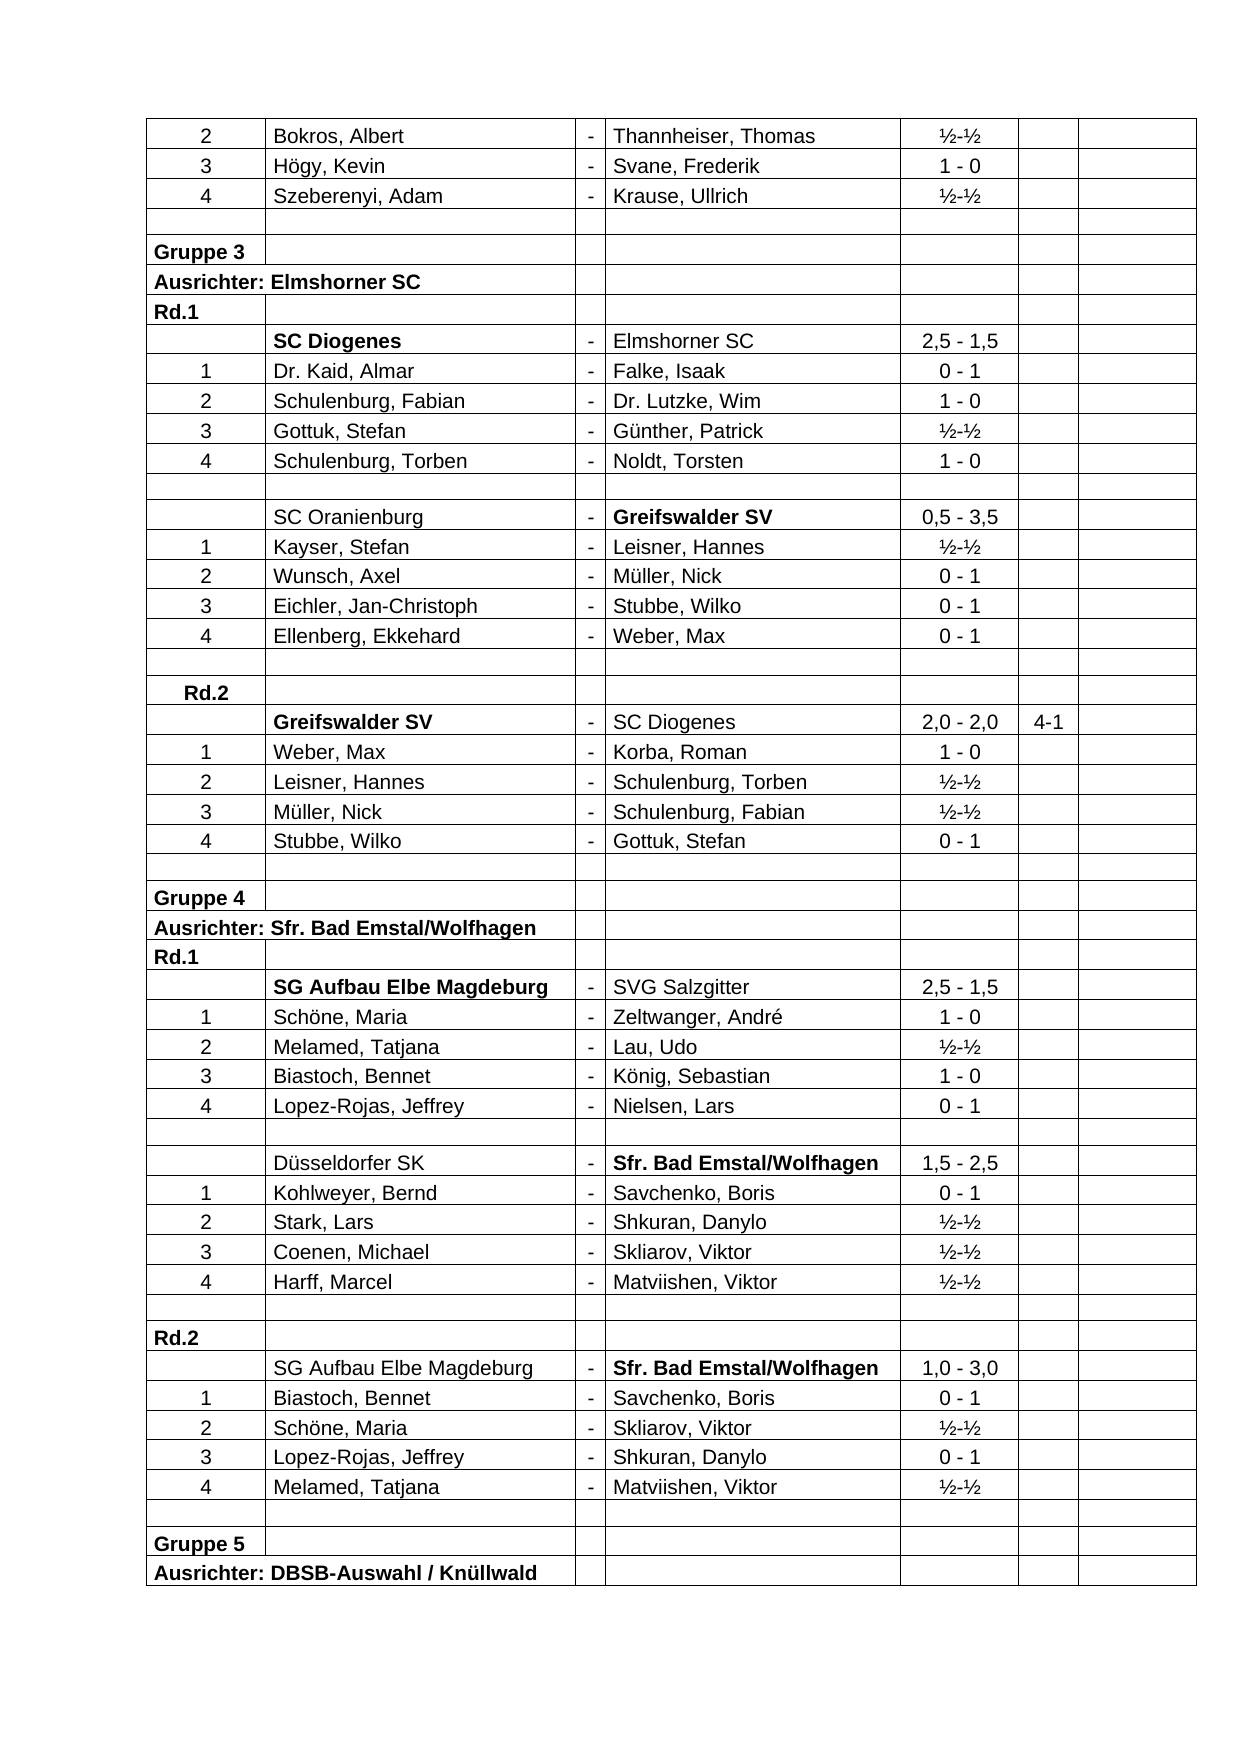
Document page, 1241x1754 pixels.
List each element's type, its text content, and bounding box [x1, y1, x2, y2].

table_cell ½-½ [901, 795, 1018, 823]
table_cell [1079, 1060, 1196, 1088]
table_cell 2 [147, 119, 265, 148]
table_cell 1 [147, 354, 265, 383]
table_cell - [576, 325, 605, 353]
table_cell [1019, 911, 1078, 939]
table_cell Harff, Marcel [266, 1265, 575, 1294]
table_cell [1019, 149, 1078, 178]
table_cell 0 - 1 [901, 354, 1018, 383]
table_cell 0 - 1 [901, 825, 1018, 853]
table_cell ½-½ [901, 119, 1018, 148]
table_cell Melamed, Tatjana [266, 1030, 575, 1058]
table_cell 0 - 1 [901, 619, 1018, 648]
table_cell SG Aufbau Elbe Magdeburg [266, 1351, 575, 1380]
table_cell [1079, 1119, 1196, 1145]
table_cell ½-½ [901, 1411, 1018, 1439]
table_cell [606, 1321, 900, 1350]
table_cell [147, 474, 265, 499]
table_cell [1019, 1235, 1078, 1264]
table_cell - [576, 1411, 605, 1439]
table_cell - [576, 825, 605, 853]
table_cell 4 [147, 619, 265, 648]
table_cell - [576, 414, 605, 443]
table_cell 2 [147, 384, 265, 413]
table_cell [1019, 530, 1078, 558]
table_cell [606, 881, 900, 909]
table_cell 1 - 0 [901, 735, 1018, 764]
table_cell [1019, 676, 1078, 704]
table_cell [266, 1321, 575, 1350]
table_cell 2,5 - 1,5 [901, 325, 1018, 353]
table_cell [266, 1119, 575, 1145]
table_cell Düsseldorfer SK [266, 1146, 575, 1174]
table_cell 1 [147, 1176, 265, 1204]
table_cell [266, 649, 575, 674]
table_cell ½-½ [901, 1030, 1018, 1058]
table_cell 1,0 - 3,0 [901, 1351, 1018, 1380]
table_cell - [576, 530, 605, 558]
table_cell [1079, 705, 1196, 734]
table_cell [606, 235, 900, 264]
table_cell [1019, 970, 1078, 999]
table_cell Gruppe 4 [147, 881, 265, 909]
table_cell Falke, Isaak [606, 354, 900, 383]
table_cell [1019, 444, 1078, 472]
table_cell [1019, 179, 1078, 207]
table_cell [576, 209, 605, 234]
table_cell [1019, 1119, 1078, 1145]
table_cell [1019, 1176, 1078, 1204]
table_cell Matviishen, Viktor [606, 1470, 900, 1499]
table_cell [1079, 911, 1196, 939]
table_cell 1 - 0 [901, 444, 1018, 472]
table_cell [1079, 854, 1196, 880]
table_cell ½-½ [901, 1235, 1018, 1264]
table_cell [1079, 1176, 1196, 1204]
table_cell [576, 1321, 605, 1350]
table_cell [1079, 940, 1196, 969]
table_cell [266, 235, 575, 264]
table_cell - [576, 500, 605, 529]
table_cell [266, 474, 575, 499]
table_cell [1019, 619, 1078, 648]
table_cell [147, 1119, 265, 1145]
table_cell [1019, 1527, 1078, 1555]
table_cell Stubbe, Wilko [266, 825, 575, 853]
table_cell [1019, 940, 1078, 969]
table_cell [147, 1500, 265, 1526]
table_cell Schöne, Maria [266, 1000, 575, 1029]
table_cell [147, 209, 265, 234]
table_cell Rd.1 [147, 295, 265, 323]
table_cell [1019, 500, 1078, 529]
table_cell [901, 676, 1018, 704]
table_cell Stark, Lars [266, 1205, 575, 1234]
table_cell [606, 295, 900, 323]
table_cell [1079, 354, 1196, 383]
table_cell [1079, 149, 1196, 178]
table_cell Skliarov, Viktor [606, 1411, 900, 1439]
table_cell [266, 1527, 575, 1555]
table_cell [1019, 414, 1078, 443]
table_cell 2 [147, 560, 265, 588]
table_cell - [576, 1176, 605, 1204]
table_cell 4 [147, 444, 265, 472]
table_cell [1019, 1411, 1078, 1439]
table_cell [901, 1527, 1018, 1555]
table_cell [901, 1321, 1018, 1350]
table_cell [576, 1500, 605, 1526]
table_cell [1079, 765, 1196, 794]
table_cell [1019, 854, 1078, 880]
table_cell [147, 649, 265, 674]
table_cell Högy, Kevin [266, 149, 575, 178]
table_cell Biastoch, Bennet [266, 1381, 575, 1409]
table_cell - [576, 179, 605, 207]
table_cell [1019, 354, 1078, 383]
table_cell [901, 209, 1018, 234]
table_cell [1019, 474, 1078, 499]
table_cell [606, 911, 900, 939]
table_cell [1079, 970, 1196, 999]
table_cell 0 - 1 [901, 1381, 1018, 1409]
table_cell Savchenko, Boris [606, 1176, 900, 1204]
table_cell 2 [147, 765, 265, 794]
table_cell [1079, 1556, 1196, 1585]
table_cell [266, 209, 575, 234]
table_cell [1079, 265, 1196, 294]
table_cell 1 - 0 [901, 1000, 1018, 1029]
table_cell SG Aufbau Elbe Magdeburg [266, 970, 575, 999]
table_cell [1019, 1030, 1078, 1058]
table_cell [901, 854, 1018, 880]
table_cell ½-½ [901, 530, 1018, 558]
table_cell [901, 1500, 1018, 1526]
table_cell Szeberenyi, Adam [266, 179, 575, 207]
table_cell [901, 911, 1018, 939]
table_cell Ellenberg, Ekkehard [266, 619, 575, 648]
table_cell [1019, 295, 1078, 323]
table_cell 0,5 - 3,5 [901, 500, 1018, 529]
table_cell [576, 911, 605, 939]
table_cell [266, 940, 575, 969]
table_cell Leisner, Hannes [606, 530, 900, 558]
table_cell [1079, 119, 1196, 148]
table_cell 4 [147, 1265, 265, 1294]
table_cell 3 [147, 1440, 265, 1469]
table_cell [1079, 1235, 1196, 1264]
table_cell - [576, 795, 605, 823]
table_cell Sfr. Bad Emstal/Wolfhagen [606, 1351, 900, 1380]
table_cell [147, 1351, 265, 1380]
table_cell [901, 474, 1018, 499]
table_cell [1079, 1146, 1196, 1174]
table_cell - [576, 384, 605, 413]
table_cell 1 [147, 530, 265, 558]
table_cell Stubbe, Wilko [606, 589, 900, 618]
table_cell [1079, 530, 1196, 558]
table_cell - [576, 1146, 605, 1174]
table_cell Sfr. Bad Emstal/Wolfhagen [606, 1146, 900, 1174]
table_cell [1079, 325, 1196, 353]
table_cell [576, 474, 605, 499]
table_cell Thannheiser, Thomas [606, 119, 900, 148]
table_cell Lopez-Rojas, Jeffrey [266, 1440, 575, 1469]
table_cell [1079, 735, 1196, 764]
table_cell [576, 295, 605, 323]
table_cell Schulenburg, Torben [606, 765, 900, 794]
table_cell [1079, 795, 1196, 823]
table_cell Lopez-Rojas, Jeffrey [266, 1089, 575, 1118]
table_cell [1019, 119, 1078, 148]
table_cell 2 [147, 1205, 265, 1234]
table_cell Gruppe 5 [147, 1527, 265, 1555]
table_cell [1079, 676, 1196, 704]
table_cell [606, 1527, 900, 1555]
table_cell [606, 474, 900, 499]
table_cell Ausrichter: Sfr. Bad Emstal/Wolfhagen [147, 911, 575, 939]
table_cell Schulenburg, Fabian [266, 384, 575, 413]
table_cell SC Diogenes [266, 325, 575, 353]
table_cell [1079, 1089, 1196, 1118]
table_cell [1079, 825, 1196, 853]
table_cell [1079, 474, 1196, 499]
table_cell Müller, Nick [266, 795, 575, 823]
table_cell Wunsch, Axel [266, 560, 575, 588]
table_cell [266, 295, 575, 323]
table_cell [1019, 1146, 1078, 1174]
table_cell Bokros, Albert [266, 119, 575, 148]
table_cell - [576, 735, 605, 764]
table_cell König, Sebastian [606, 1060, 900, 1088]
table_cell 3 [147, 414, 265, 443]
table_cell 2 [147, 1030, 265, 1058]
table_cell [901, 295, 1018, 323]
table_cell Biastoch, Bennet [266, 1060, 575, 1088]
table_cell 1 - 0 [901, 149, 1018, 178]
table_cell [576, 1295, 605, 1320]
table_cell [1079, 1351, 1196, 1380]
table_cell Greifswalder SV [266, 705, 575, 734]
table_cell [1019, 209, 1078, 234]
table_cell [1079, 560, 1196, 588]
table_cell [1019, 795, 1078, 823]
table_cell Noldt, Torsten [606, 444, 900, 472]
table_cell [901, 235, 1018, 264]
table_cell [1019, 1000, 1078, 1029]
table_cell 0 - 1 [901, 1176, 1018, 1204]
table_cell [576, 1556, 605, 1585]
table_cell [606, 265, 900, 294]
table_cell - [576, 970, 605, 999]
table_cell ½-½ [901, 1470, 1018, 1499]
table_cell ½-½ [901, 1205, 1018, 1234]
table_cell [1019, 1351, 1078, 1380]
table_cell [576, 649, 605, 674]
table_cell Lau, Udo [606, 1030, 900, 1058]
table_cell [576, 1119, 605, 1145]
table_cell Svane, Frederik [606, 149, 900, 178]
table_cell Rd.2 [147, 1321, 265, 1350]
table_cell Schulenburg, Fabian [606, 795, 900, 823]
table_cell - [576, 589, 605, 618]
table_cell 1 - 0 [901, 384, 1018, 413]
table_cell 3 [147, 1235, 265, 1264]
table_cell [606, 854, 900, 880]
table_cell 4 [147, 825, 265, 853]
table_cell Kohlweyer, Bernd [266, 1176, 575, 1204]
table_cell [1079, 881, 1196, 909]
table_cell [1019, 825, 1078, 853]
table_cell Weber, Max [266, 735, 575, 764]
table_cell [1019, 1265, 1078, 1294]
table_cell [901, 1119, 1018, 1145]
table_cell Weber, Max [606, 619, 900, 648]
table_cell [1079, 1470, 1196, 1499]
table_cell Savchenko, Boris [606, 1381, 900, 1409]
table_cell [147, 970, 265, 999]
table_cell [576, 854, 605, 880]
table_cell [1079, 649, 1196, 674]
table_cell [1019, 1321, 1078, 1350]
table_cell Krause, Ullrich [606, 179, 900, 207]
table_cell [901, 265, 1018, 294]
table_cell - [576, 149, 605, 178]
table_cell ½-½ [901, 414, 1018, 443]
table_cell Gottuk, Stefan [266, 414, 575, 443]
table_cell 1 - 0 [901, 1060, 1018, 1088]
table_cell [1079, 1381, 1196, 1409]
table_cell [147, 1295, 265, 1320]
table_cell 4 [147, 1089, 265, 1118]
table_cell [1019, 1295, 1078, 1320]
table_cell [266, 676, 575, 704]
table_cell [1019, 589, 1078, 618]
table_cell Coenen, Michael [266, 1235, 575, 1264]
table_cell 3 [147, 1060, 265, 1088]
table_cell ½-½ [901, 1265, 1018, 1294]
table_cell [1019, 560, 1078, 588]
table_cell Müller, Nick [606, 560, 900, 588]
table_cell [901, 649, 1018, 674]
table_cell Zeltwanger, André [606, 1000, 900, 1029]
table_cell [1079, 500, 1196, 529]
table_cell - [576, 765, 605, 794]
table_cell [1019, 1089, 1078, 1118]
table_cell Ausrichter: Elmshorner SC [147, 265, 575, 294]
table_cell - [576, 1030, 605, 1058]
table_cell - [576, 444, 605, 472]
table_cell Elmshorner SC [606, 325, 900, 353]
table_cell [1079, 589, 1196, 618]
table_cell Melamed, Tatjana [266, 1470, 575, 1499]
table_cell - [576, 1000, 605, 1029]
table_cell 2 [147, 1411, 265, 1439]
table_cell [1019, 1381, 1078, 1409]
table_cell [1019, 649, 1078, 674]
table_cell [606, 1119, 900, 1145]
table_cell [606, 676, 900, 704]
table_cell [1079, 209, 1196, 234]
table_cell - [576, 619, 605, 648]
table_cell [1079, 1205, 1196, 1234]
table_cell - [576, 119, 605, 148]
table_cell [266, 854, 575, 880]
table_cell 2,5 - 1,5 [901, 970, 1018, 999]
table_cell Kayser, Stefan [266, 530, 575, 558]
table_cell [901, 881, 1018, 909]
table_cell [901, 940, 1018, 969]
table_cell Shkuran, Danylo [606, 1205, 900, 1234]
table_cell Gruppe 3 [147, 235, 265, 264]
table_cell [1079, 1265, 1196, 1294]
table_cell 2,0 - 2,0 [901, 705, 1018, 734]
table_cell Günther, Patrick [606, 414, 900, 443]
table_cell [147, 325, 265, 353]
table_cell [1019, 1500, 1078, 1526]
table_cell [576, 676, 605, 704]
table_cell 1,5 - 2,5 [901, 1146, 1018, 1174]
table_cell 0 - 1 [901, 1440, 1018, 1469]
table_cell Dr. Kaid, Almar [266, 354, 575, 383]
table_cell [266, 1295, 575, 1320]
table_cell 4 [147, 1470, 265, 1499]
table_cell - [576, 1265, 605, 1294]
table_cell [1019, 881, 1078, 909]
table_cell [266, 881, 575, 909]
table_cell - [576, 705, 605, 734]
table_cell Greifswalder SV [606, 500, 900, 529]
table_cell [1019, 384, 1078, 413]
table_cell [1079, 1030, 1196, 1058]
table_cell 1 [147, 735, 265, 764]
table_cell 0 - 1 [901, 1089, 1018, 1118]
table_cell [147, 1146, 265, 1174]
table_cell - [576, 1235, 605, 1264]
table_cell - [576, 1351, 605, 1380]
table_cell - [576, 354, 605, 383]
table_cell [147, 705, 265, 734]
table_cell ½-½ [901, 179, 1018, 207]
table_cell [1019, 735, 1078, 764]
table_cell [606, 209, 900, 234]
table_cell Gottuk, Stefan [606, 825, 900, 853]
table_cell [266, 1500, 575, 1526]
table_cell Matviishen, Viktor [606, 1265, 900, 1294]
table_cell Leisner, Hannes [266, 765, 575, 794]
table_cell [1019, 1060, 1078, 1088]
table_cell [1079, 384, 1196, 413]
table_cell [576, 235, 605, 264]
table_cell [1019, 1556, 1078, 1585]
table_cell [1079, 1321, 1196, 1350]
table_cell [1079, 295, 1196, 323]
table_cell - [576, 560, 605, 588]
table_cell [1019, 1205, 1078, 1234]
table_cell [1079, 1527, 1196, 1555]
table_cell [606, 649, 900, 674]
table_cell - [576, 1440, 605, 1469]
table_cell Schöne, Maria [266, 1411, 575, 1439]
table_cell Schulenburg, Torben [266, 444, 575, 472]
table_cell [1079, 1411, 1196, 1439]
table_cell [1079, 1295, 1196, 1320]
table_cell - [576, 1470, 605, 1499]
table_cell [1019, 1470, 1078, 1499]
table_cell 1 [147, 1000, 265, 1029]
table_cell - [576, 1205, 605, 1234]
table_cell Skliarov, Viktor [606, 1235, 900, 1264]
table_cell [1079, 1500, 1196, 1526]
table_cell [606, 1295, 900, 1320]
table_cell [1019, 235, 1078, 264]
table_cell Shkuran, Danylo [606, 1440, 900, 1469]
table_cell 1 [147, 1381, 265, 1409]
table_cell [1079, 1440, 1196, 1469]
table_cell SVG Salzgitter [606, 970, 900, 999]
table_cell 0 - 1 [901, 589, 1018, 618]
table_cell 3 [147, 589, 265, 618]
table_cell 0 - 1 [901, 560, 1018, 588]
table_cell [606, 1556, 900, 1585]
table_cell [1019, 765, 1078, 794]
table_cell Nielsen, Lars [606, 1089, 900, 1118]
table_cell [1019, 1440, 1078, 1469]
table_cell Dr. Lutzke, Wim [606, 384, 900, 413]
table_cell 3 [147, 149, 265, 178]
table_cell [606, 1500, 900, 1526]
table_cell 3 [147, 795, 265, 823]
table_cell 4-1 [1019, 705, 1078, 734]
table_cell [576, 1527, 605, 1555]
table_cell [1019, 325, 1078, 353]
table_cell [1079, 235, 1196, 264]
table_cell Ausrichter: DBSB-Auswahl / Knüllwald [147, 1556, 575, 1585]
table_cell [147, 500, 265, 529]
table_cell Eichler, Jan-Christoph [266, 589, 575, 618]
table_cell SC Diogenes [606, 705, 900, 734]
table_cell [576, 265, 605, 294]
table_cell ½-½ [901, 765, 1018, 794]
table_cell Rd.1 [147, 940, 265, 969]
table_cell [901, 1556, 1018, 1585]
table_cell Rd.2 [147, 676, 265, 704]
table_cell - [576, 1381, 605, 1409]
table_cell [1079, 414, 1196, 443]
table_cell [576, 940, 605, 969]
table_cell SC Oranienburg [266, 500, 575, 529]
table_cell [1079, 179, 1196, 207]
table_cell [901, 1295, 1018, 1320]
table_cell [1019, 265, 1078, 294]
table_cell [1079, 619, 1196, 648]
table_cell [576, 881, 605, 909]
table_cell [1079, 444, 1196, 472]
table_cell - [576, 1089, 605, 1118]
table_cell Korba, Roman [606, 735, 900, 764]
table_cell 4 [147, 179, 265, 207]
table_cell [147, 854, 265, 880]
table_cell - [576, 1060, 605, 1088]
table_cell [606, 940, 900, 969]
table_cell [1079, 1000, 1196, 1029]
